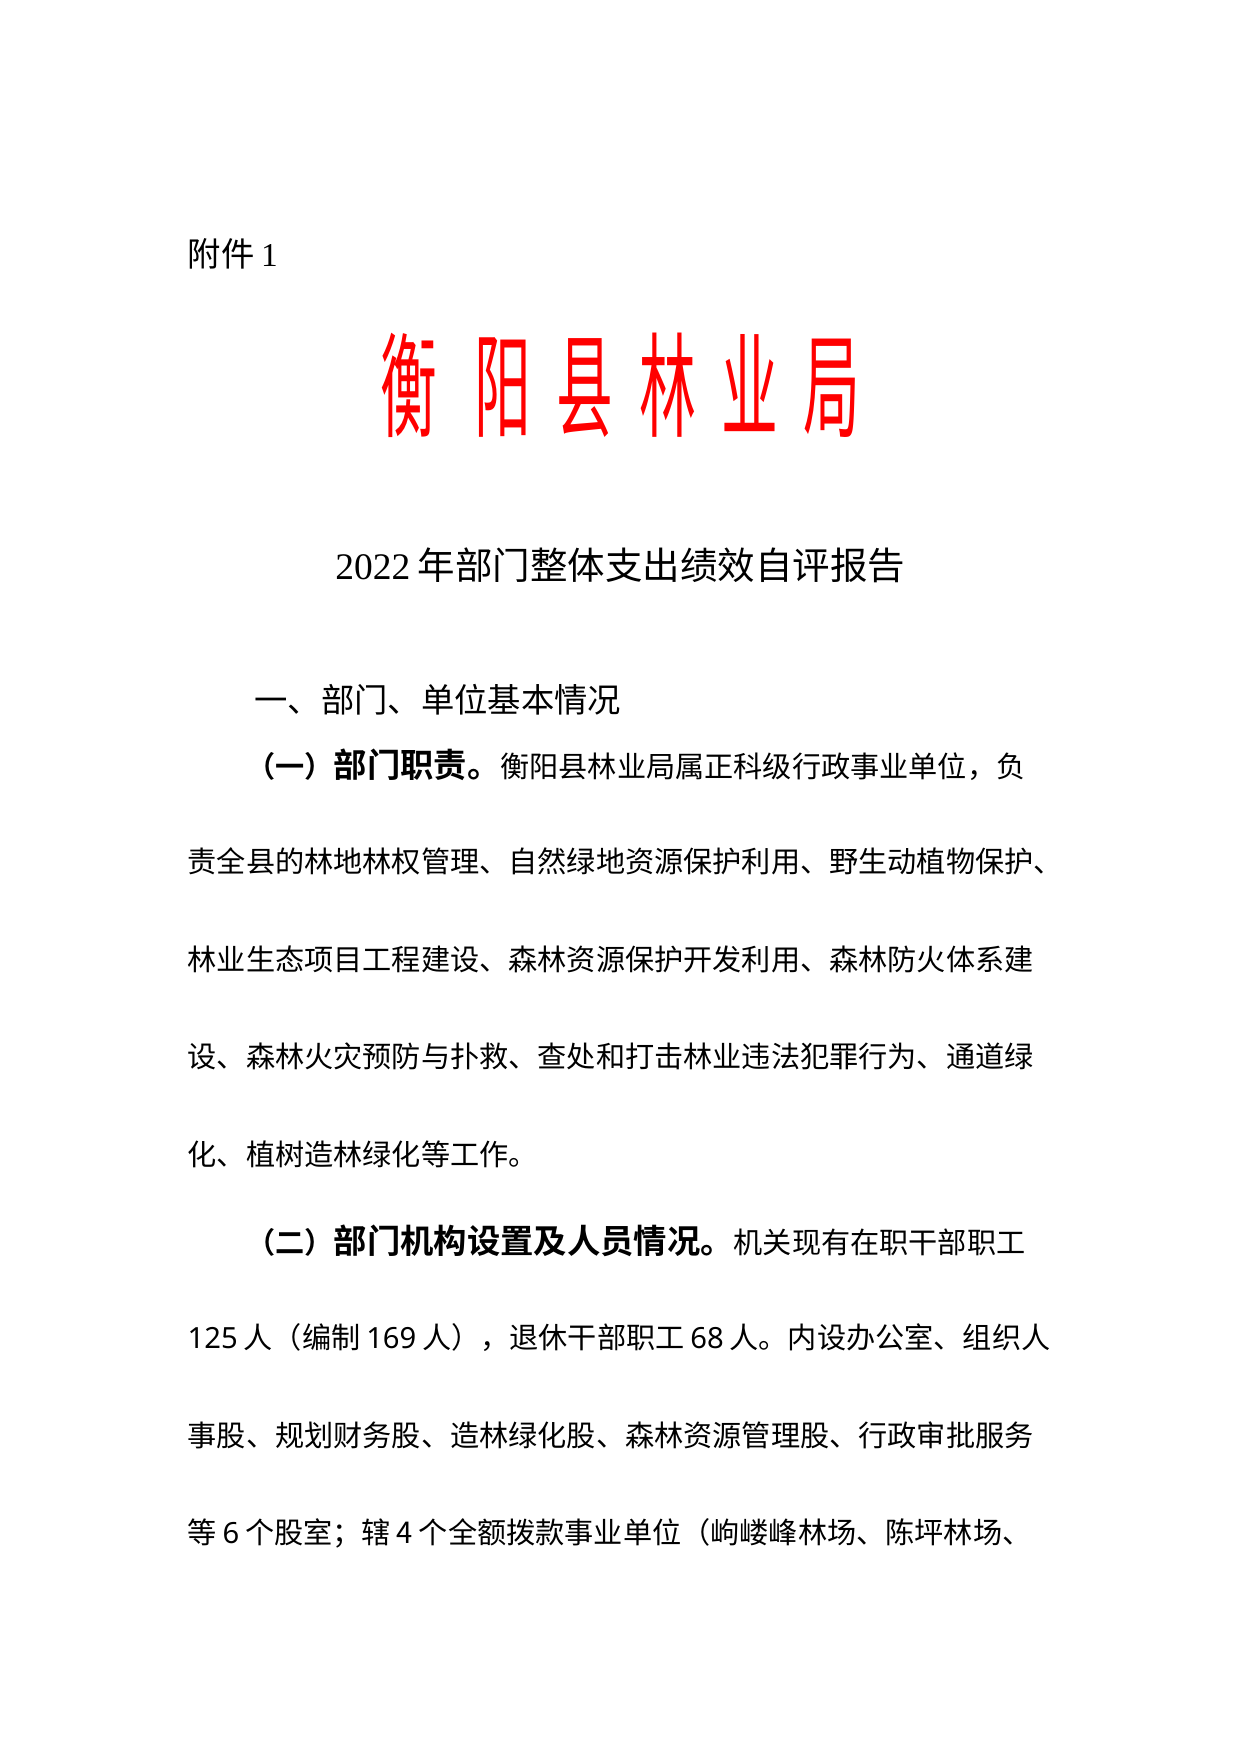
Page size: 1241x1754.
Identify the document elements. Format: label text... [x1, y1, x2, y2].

text 衡 阳 县 林 业 局 [187, 297, 1053, 462]
text 2022年部门整体支出绩效自评报告 [187, 530, 1053, 592]
text 一、部门、单位基本情况 [254, 665, 1053, 730]
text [187, 1206, 1053, 1564]
text 附件1 [187, 228, 1053, 276]
text （一）部门职责。衡阳县林业局属正科级行政事业单位，负责全县的林地林权管理、自然绿地资源保护利用、野生动植物保护、林业生态项目工程建设、森林资源保护开发利用、森林防火体系建设、森林火灾预防与扑救、查处和打击林业违法犯罪行为、通道绿化、植树造林绿化等工作。 [187, 730, 1053, 1185]
